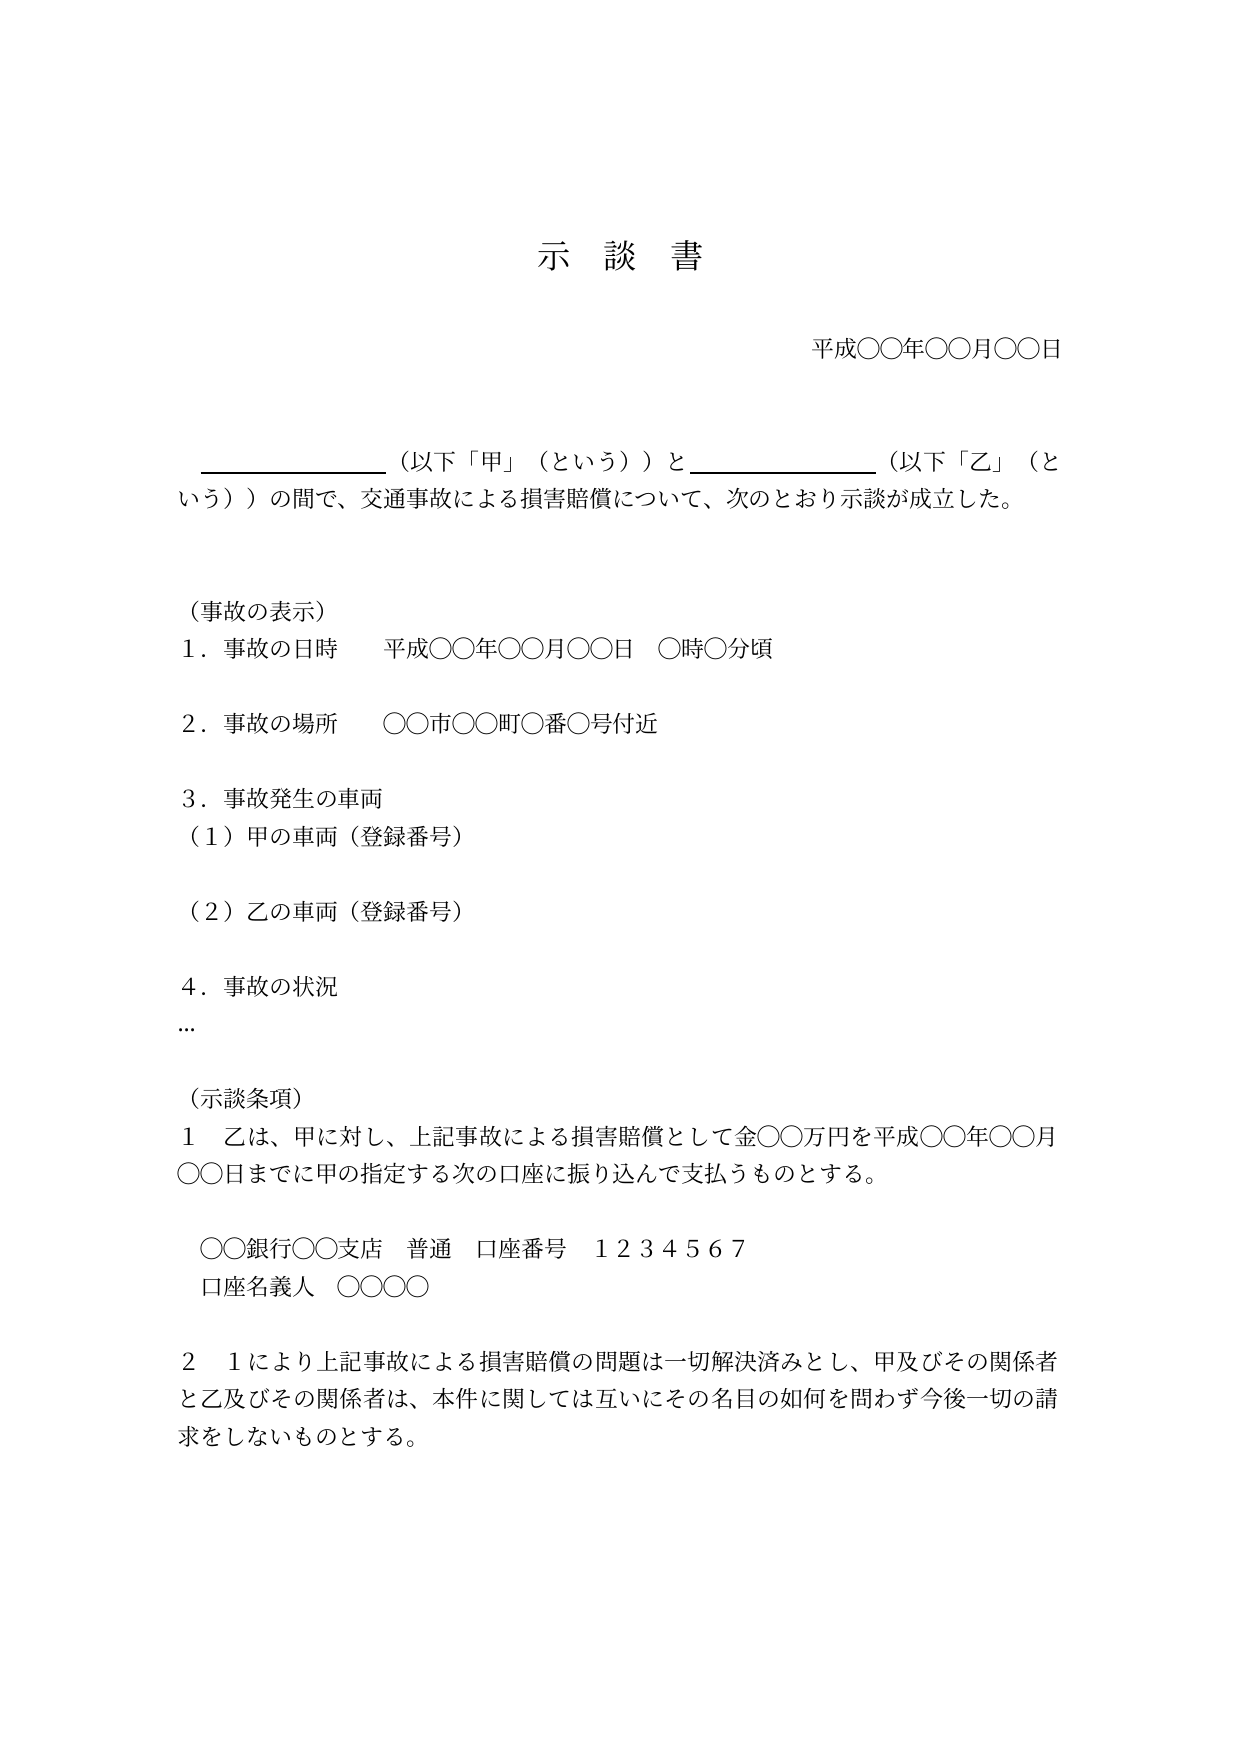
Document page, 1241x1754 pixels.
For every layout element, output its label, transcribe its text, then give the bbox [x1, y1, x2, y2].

text （２）乙の車両（） [177, 892, 1063, 929]
text ２．事故の ◯◯市◯◯町◯番◯号付近 [177, 704, 1063, 742]
text … [177, 1004, 1063, 1042]
text １ 乙は、甲に対し、による損害賠償として金◯◯万円を平成◯◯年◯◯月◯◯日までに甲のする次のに振り込んで支払うものとする。 [177, 1117, 1063, 1192]
text 口座名 ◯◯◯◯ [177, 1267, 1063, 1304]
text ２ １によりによる損害賠償のは済みとし、甲及びそのと乙及びそのは、本件に関しては互いにそのの如何を問わずのをしないものとする。 [177, 1342, 1063, 1454]
text ３．事故の車両 [177, 779, 1063, 817]
text （１）甲の車両（） [177, 817, 1063, 854]
text １．事故の日時 平成◯◯年◯◯月◯◯日 ◯時◯分頃 [177, 629, 1063, 667]
text （条項） [177, 1079, 1063, 1117]
text （以下「甲」（という））と （以下「乙」（という））の間で、交通事故による損害賠償について、次のとおり示談が成立した。 [177, 442, 1063, 517]
text 平成◯◯年◯◯月◯◯日 [177, 329, 1063, 367]
text 示 談 書 [177, 217, 1063, 292]
text （の） [177, 592, 1063, 629]
text ◯◯◯◯ １２３４５６７ [177, 1229, 1063, 1267]
text ４．事故の [177, 967, 1063, 1004]
